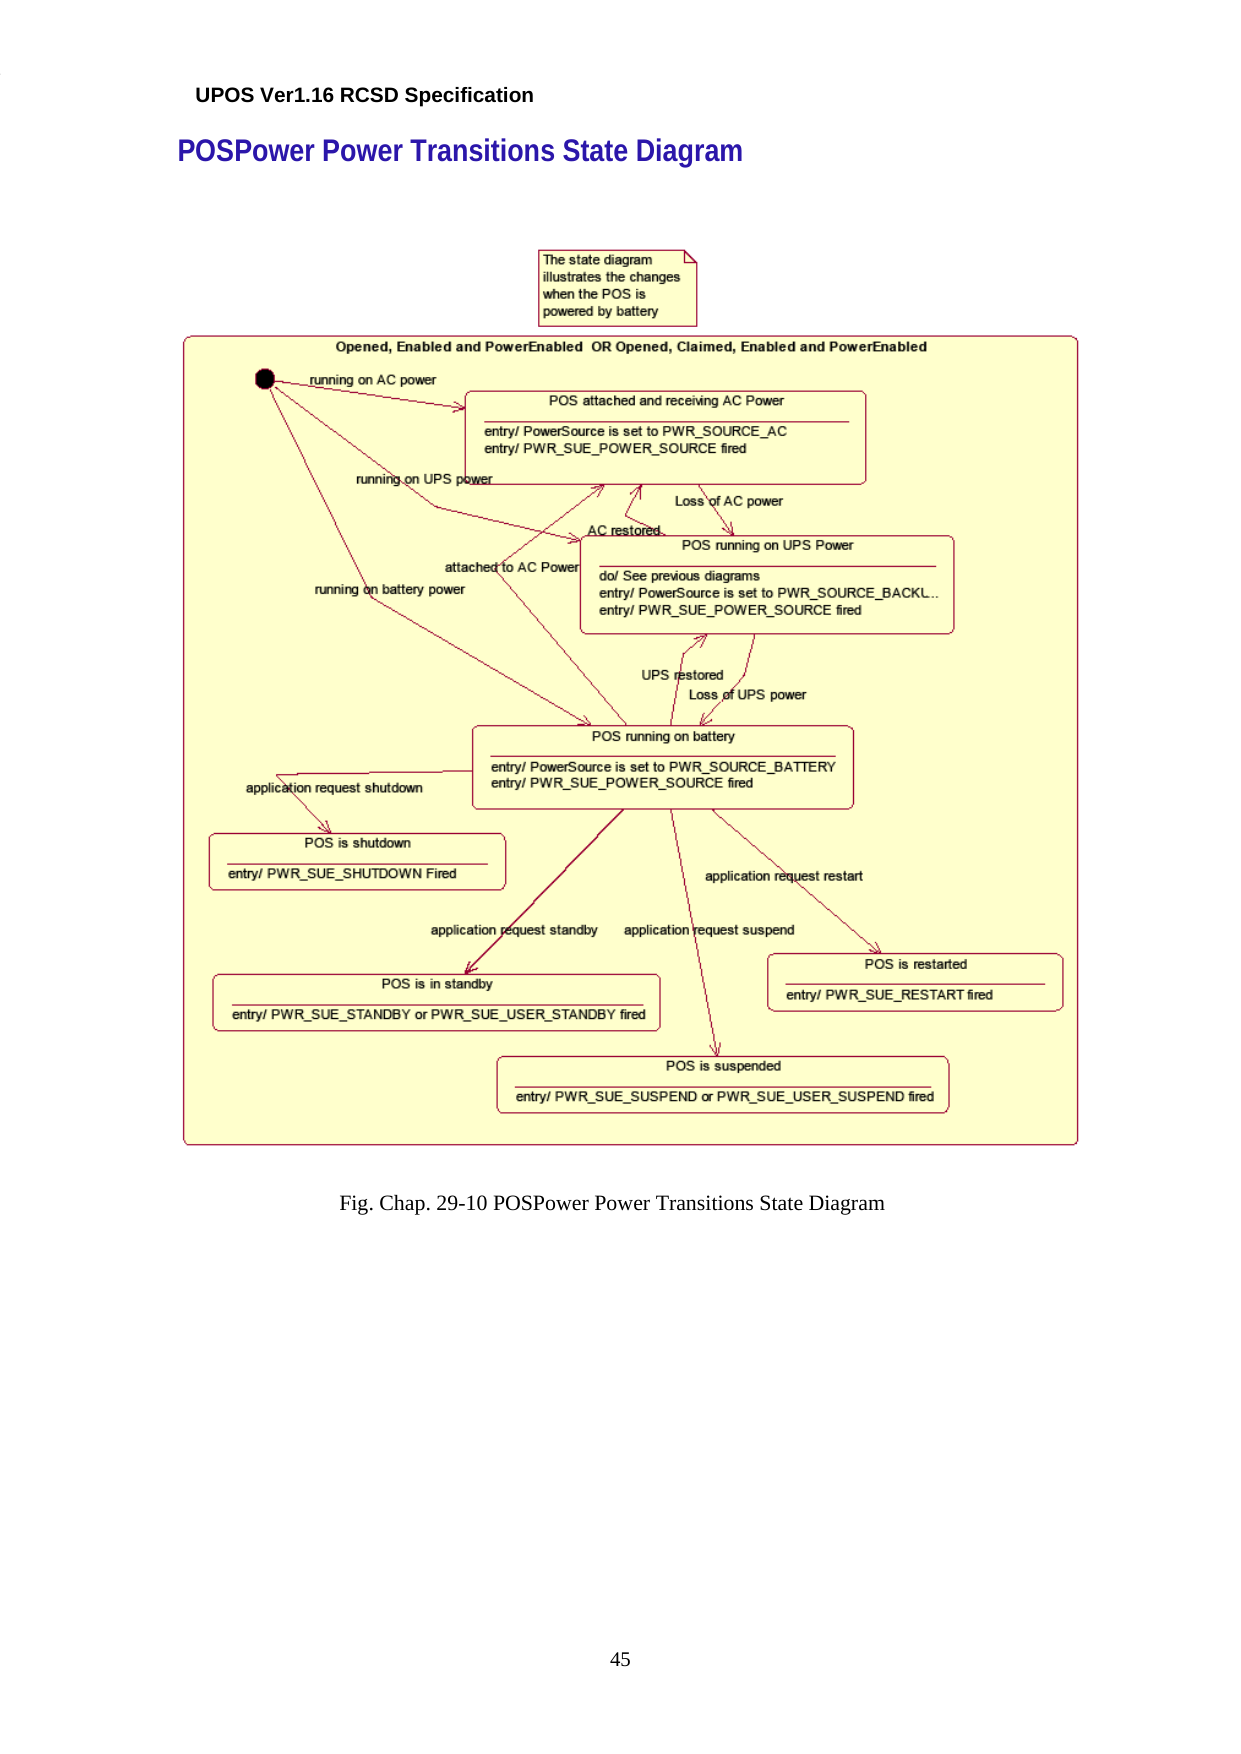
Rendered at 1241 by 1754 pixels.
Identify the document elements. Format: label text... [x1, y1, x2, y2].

text Fig. Chap. 29-10 POSPower Power Transitions State Diagram [219, 1189, 1063, 1215]
subtitle POSPower Power Transitions State Diagram [177, 132, 1063, 168]
picture [177, 240, 1082, 1154]
